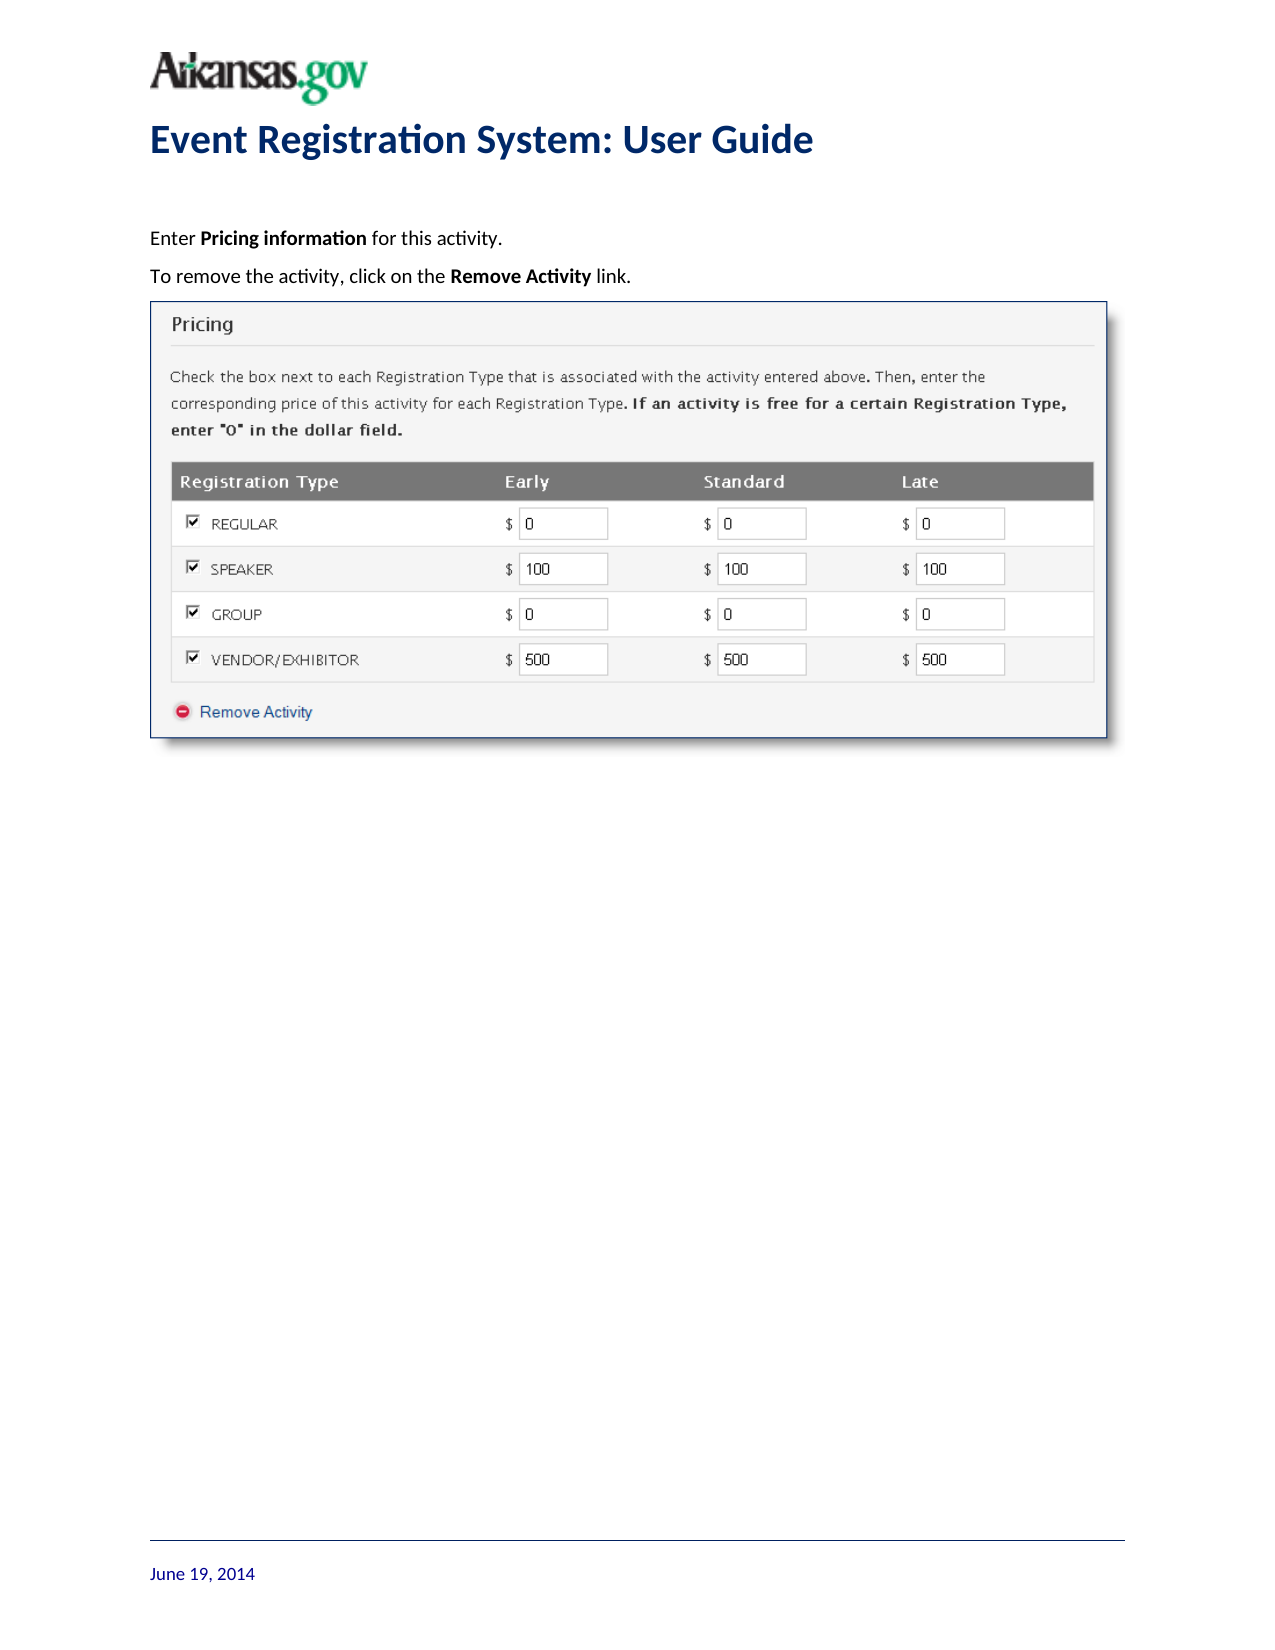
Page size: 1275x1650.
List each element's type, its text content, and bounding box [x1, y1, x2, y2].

picture [150, 301, 1125, 757]
picture [150, 52, 368, 106]
list Enter Pricing information for this activity. [150, 225, 1125, 251]
list To remove the activity, click on the Remove Activity link. [150, 263, 1125, 289]
